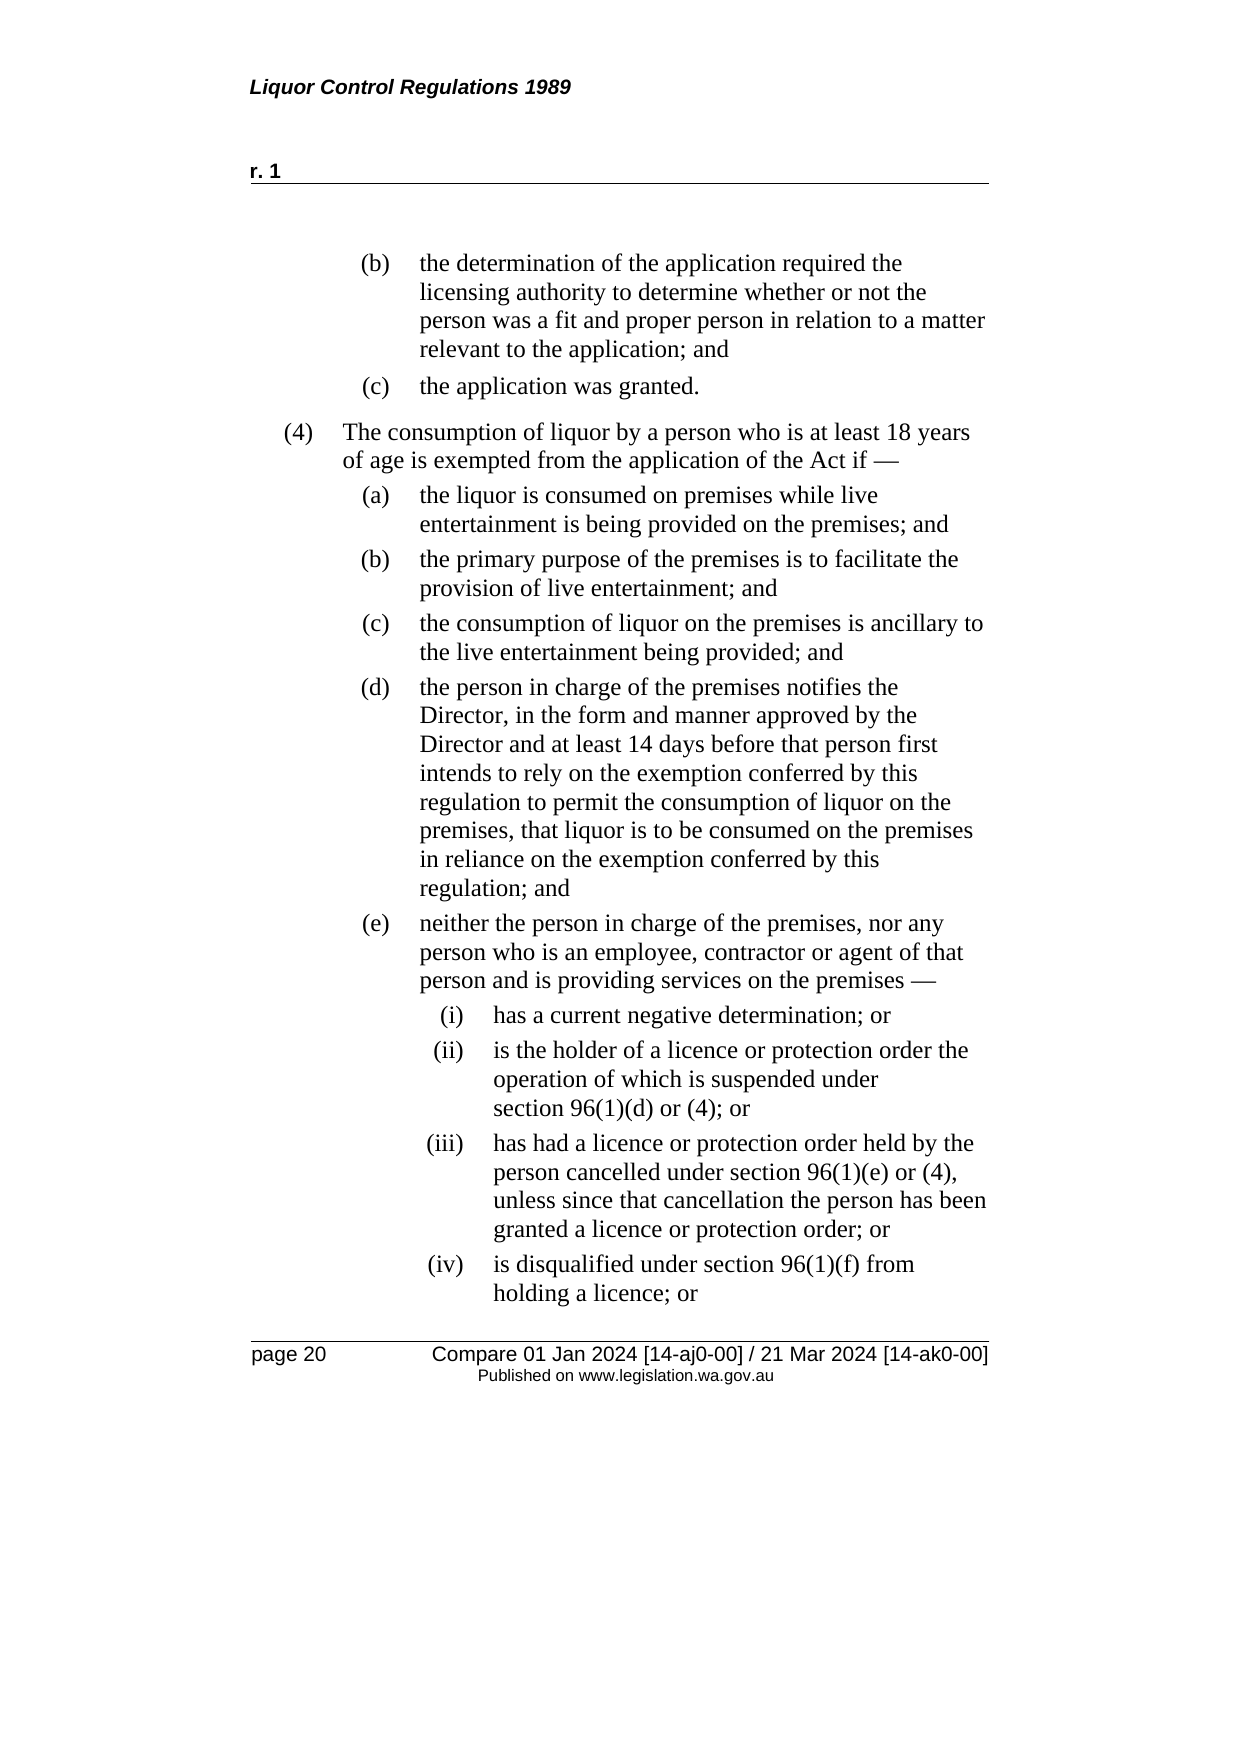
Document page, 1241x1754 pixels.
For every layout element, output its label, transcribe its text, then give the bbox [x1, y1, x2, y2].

text (d) the person in charge of the premises notifies the Director, in the form and manner approved by the Director and at least 14 days before that person first intends to rely on the exemption conferred by this regulation to permit the consumption of liquor on the premises, that liquor is to be consumed on the premises in reliance on the exemption conferred by this regulation; and [251, 672, 989, 902]
text (a) the liquor is consumed on premises while live entertainment is being provided on the premises; and [251, 481, 989, 538]
text (c) the consumption of liquor on the premises is ancillary to the live entertainment being provided; and [251, 608, 989, 666]
text (e) neither the person in charge of the premises, nor any person who is an employee, contractor or agent of that person and is providing services on the premises — [251, 908, 989, 994]
text (c) the application was granted. [251, 371, 989, 400]
text (iv) is disqualified under section 96(1)(f) from holding a licence; or [251, 1249, 989, 1307]
text (iii) has had a licence or protection order held by the person cancelled under section 96(1)(e) or (4), unless since that cancellation the person has been granted a licence or protection order; or [251, 1128, 989, 1243]
text (b) the determination of the application required the licensing authority to determine whether or not the person was a fit and proper person in relation to a matter relevant to the application; and [251, 248, 989, 363]
text (i) has a current negative determination; or [251, 1001, 989, 1029]
text (b) the primary purpose of the premises is to facilitate the provision of live entertainment; and [251, 544, 989, 602]
text (ii) is the holder of a licence or protection order the operation of which is suspended under section 96(1)(d) or (4); or [251, 1036, 989, 1122]
text (4) The consumption of liquor by a person who is at least 18 years of age is exempted from the application of the Act if — [251, 417, 989, 474]
